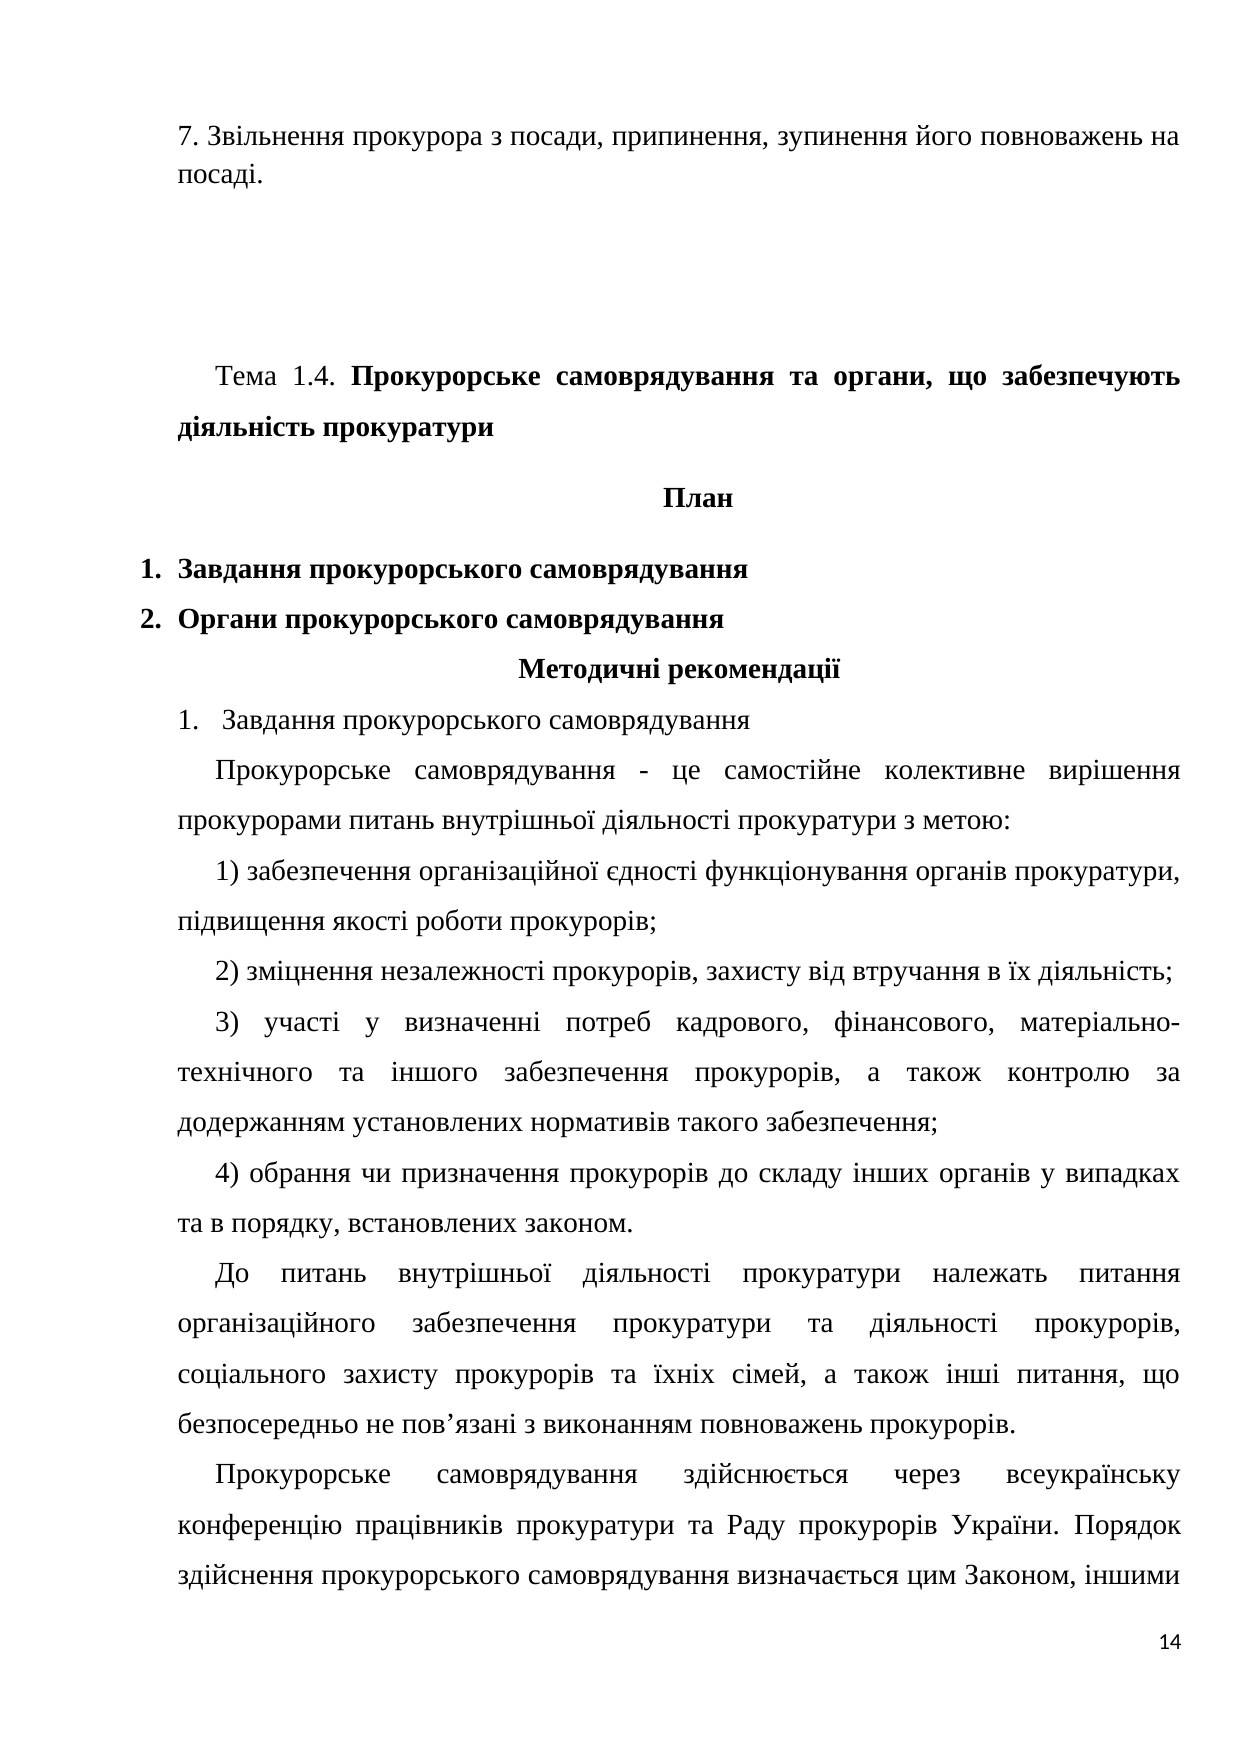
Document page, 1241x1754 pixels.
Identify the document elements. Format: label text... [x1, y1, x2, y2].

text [177, 1457, 1181, 1591]
text План [177, 480, 1181, 513]
text 2) зміцнення незалежності прокурорів, захисту від втручання в їх діяльність; [177, 953, 1181, 987]
text 7. Звільнення прокурора з посади, припинення, зупинення його повноважень на посаді. [177, 118, 1181, 190]
text 3) участі у визначенні потреб кадрового, фінансового, матеріально-технічного та іншого забезпечення прокурорів, а також контролю за додержанням установлених нормативів такого забезпечення; [177, 1004, 1181, 1138]
list Завдання прокурорського самоврядування [177, 702, 1181, 735]
text До питань внутрішньої діяльності прокуратури належать питання організаційного забезпечення прокуратури та діяльності прокурорів, соціального захисту прокурорів та їхніх сімей, а також інші питання, що безпосередньо не пов’язані з виконанням повноважень прокурорів. [177, 1255, 1181, 1440]
text Методичні рекомендації [177, 652, 1181, 685]
text Прокурорське самоврядування - це самостійне колективне вирішення прокурорами питань внутрішньої діяльності прокуратури з метою: [177, 752, 1181, 836]
text 1) забезпечення організаційної єдності функціонування органів прокуратури, підвищення якості роботи прокурорів; [177, 853, 1181, 937]
text 4) обрання чи призначення прокурорів до складу інших органів у випадках та в порядку, встановлених законом. [177, 1155, 1181, 1238]
text Тема 1.4. Прокурорське самоврядування та органи, що забезпечують діяльність прокуратури [177, 358, 1181, 442]
list Органи прокурорського самоврядування [140, 601, 1181, 635]
list Завдання прокурорського самоврядування [140, 551, 1181, 584]
